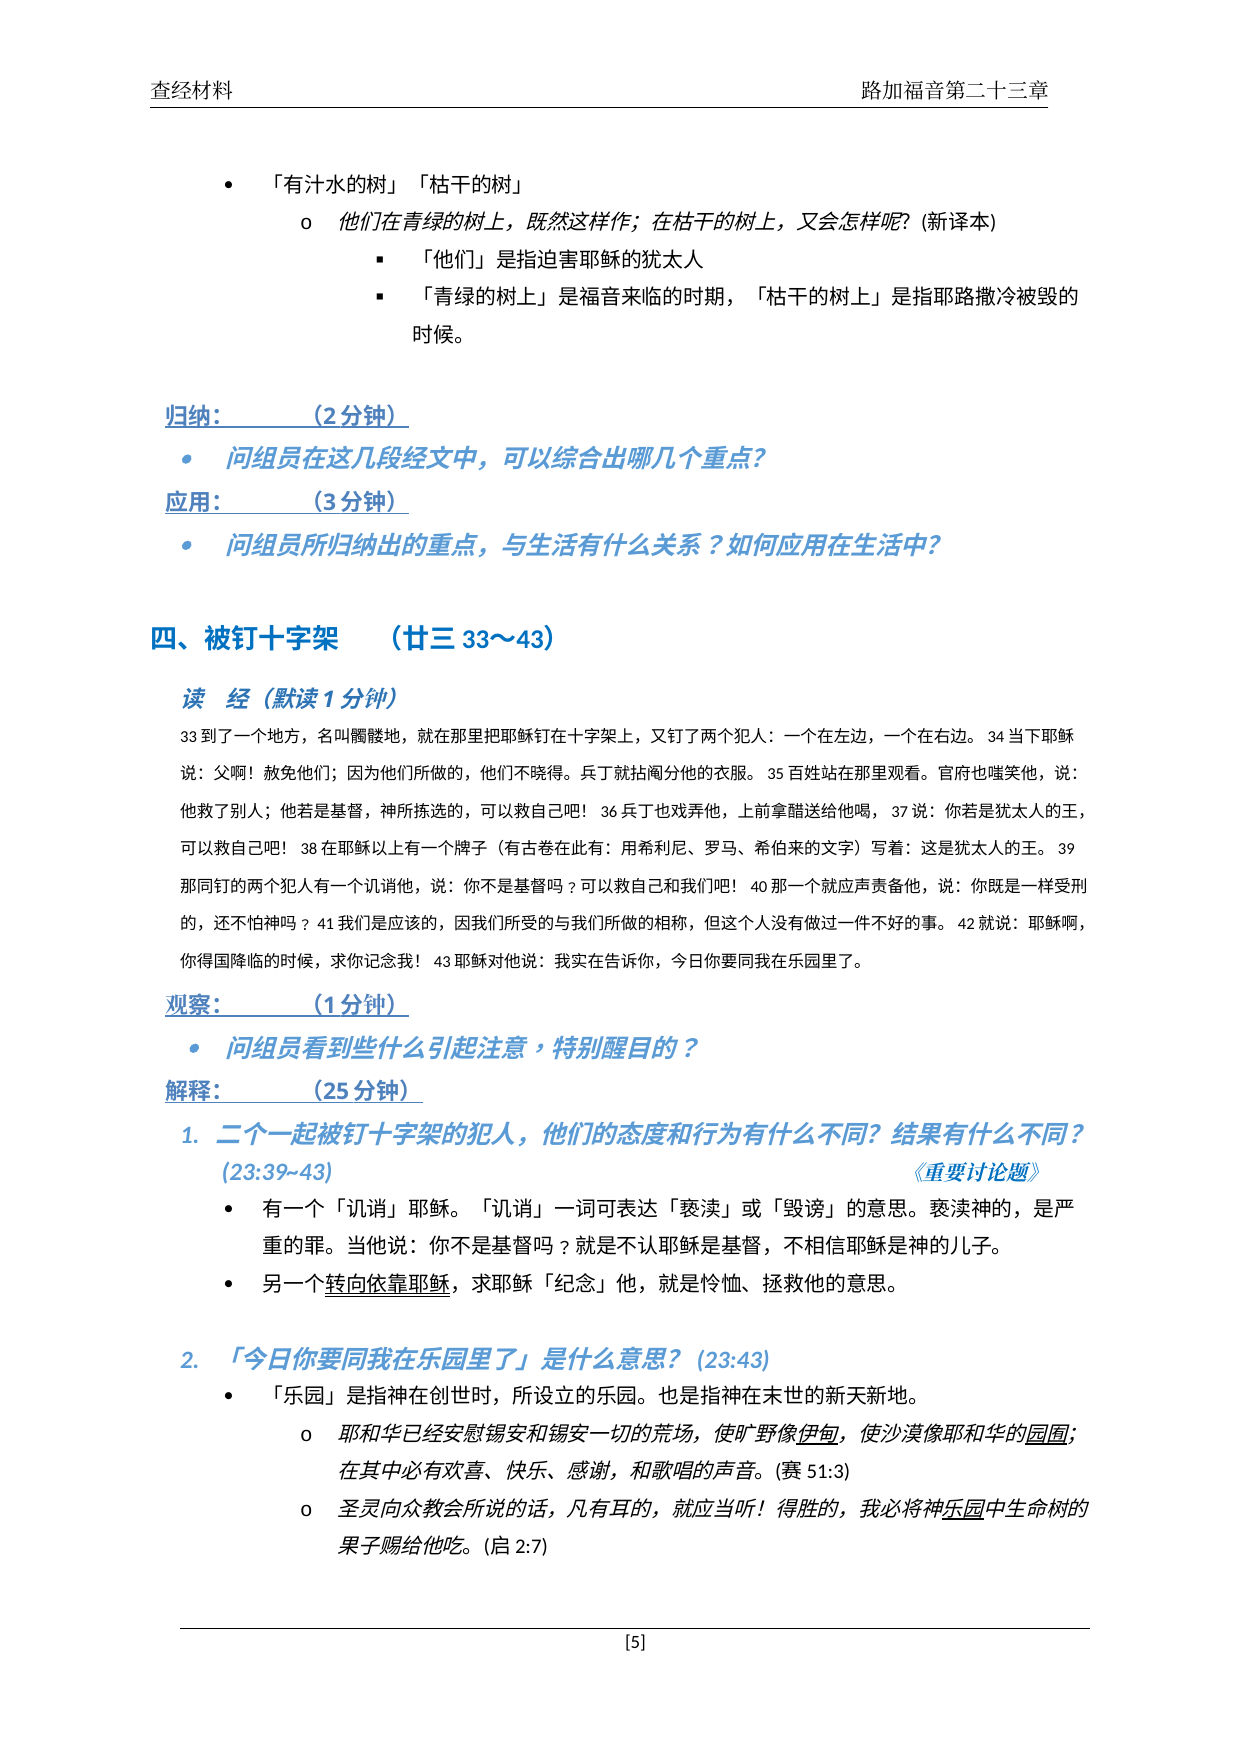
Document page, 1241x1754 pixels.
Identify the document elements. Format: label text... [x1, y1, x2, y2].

list 问组员所归纳出的重点，与生活有什么关系？如何应用在生活中？ [180, 524, 1090, 562]
subtitle 归纳： （2分钟） [165, 396, 1090, 433]
text 33到了一个地方，名叫髑髅地，就在那里把耶稣钉在十字架上，又钉了两个犯人：一个在左边，一个在右边。 34当下耶稣说：父啊！赦免他们；因为他们所做的，他们不晓得。兵丁就拈阄分他的衣服。 35百姓站在那里观看。官府也嗤笑他，说：他救了别人；他若是基督，神所拣选的，可以救自己吧！ 36兵丁也戏弄他，上前拿醋送给他喝， 37说：你若是犹太人的王，可以救自己吧！ 38在耶稣以上有一个牌子（有古卷在此有：用希利尼、罗马、希伯来的文字）写着：这是犹太人的王。 39那同钉的两个犯人有一个讥诮他，说：你不是基督吗﹖可以救自己和我们吧！ 40那一个就应声责备他，说：你既是一样受刑的，还不怕神吗﹖ 41我们是应该的，因我们所受的与我们所做的相称，但这个人没有做过一件不好的事。 42就说：耶稣啊，你得国降临的时候，求你记念我！ 43耶稣对他说：我实在告诉你，今日你要同我在乐园里了。 [180, 716, 1090, 979]
list 「青绿的树上」是福音来临的时期，「枯干的树上」是指耶路撒冷被毁的时候。 [375, 277, 1090, 352]
list 问组员在这几段经文中，可以综合出哪几个重点？ [180, 438, 1090, 476]
text 2. 「今日你要同我在乐园里了」是什么意思？ (23:43) [180, 1339, 1090, 1376]
subtitle 读 经（默读 1分钟） [180, 679, 1090, 716]
list 他们在青绿的树上，既然这样作；在枯干的树上，又会怎样呢？(新译本) [300, 202, 1090, 239]
list 「他们」是指迫害耶稣的犹太人 [375, 239, 1090, 277]
list 另一个转向依靠耶稣，求耶稣「纪念」他，就是怜恤、拯救他的意思。 [225, 1264, 1090, 1301]
subtitle 观察： （1分钟） [165, 985, 1090, 1022]
list 有一个「讥诮」耶稣。「讥诮」一词可表达「亵渎」或「毁谤」的意思。亵渎神的，是严重的罪。当他说：你不是基督吗﹖就是不认耶稣是基督，不相信耶稣是神的儿子。 [225, 1189, 1090, 1264]
list 「有汁水的树」「枯干的树」 [225, 164, 1090, 202]
list 圣灵向众教会所说的话，凡有耳的，就应当听！得胜的，我必将神乐园中生命树的果子赐给他吃。(启2:7) [300, 1489, 1090, 1564]
subtitle 应用： （3分钟） [165, 482, 1090, 519]
text 1. 二个一起被钉十字架的犯人，他们的态度和行为有什么不同？结果有什么不同？ (23:39~43) 《重要讨论题》 [180, 1114, 1090, 1189]
subtitle 四、被钉十字架 （廿三33～43） [150, 599, 1090, 674]
list 问组员看到些什么引起注意，特别醒目的？ [187, 1027, 1090, 1065]
list 「乐园」是指神在创世时，所设立的乐园。也是指神在末世的新天新地。 [225, 1376, 1090, 1414]
subtitle 解释： （25分钟） [165, 1071, 1090, 1109]
list 耶和华已经安慰锡安和锡安一切的荒场，使旷野像伊甸，使沙漠像耶和华的园囿；在其中必有欢喜、快乐、感谢，和歌唱的声音。(赛51:3) [300, 1414, 1090, 1489]
